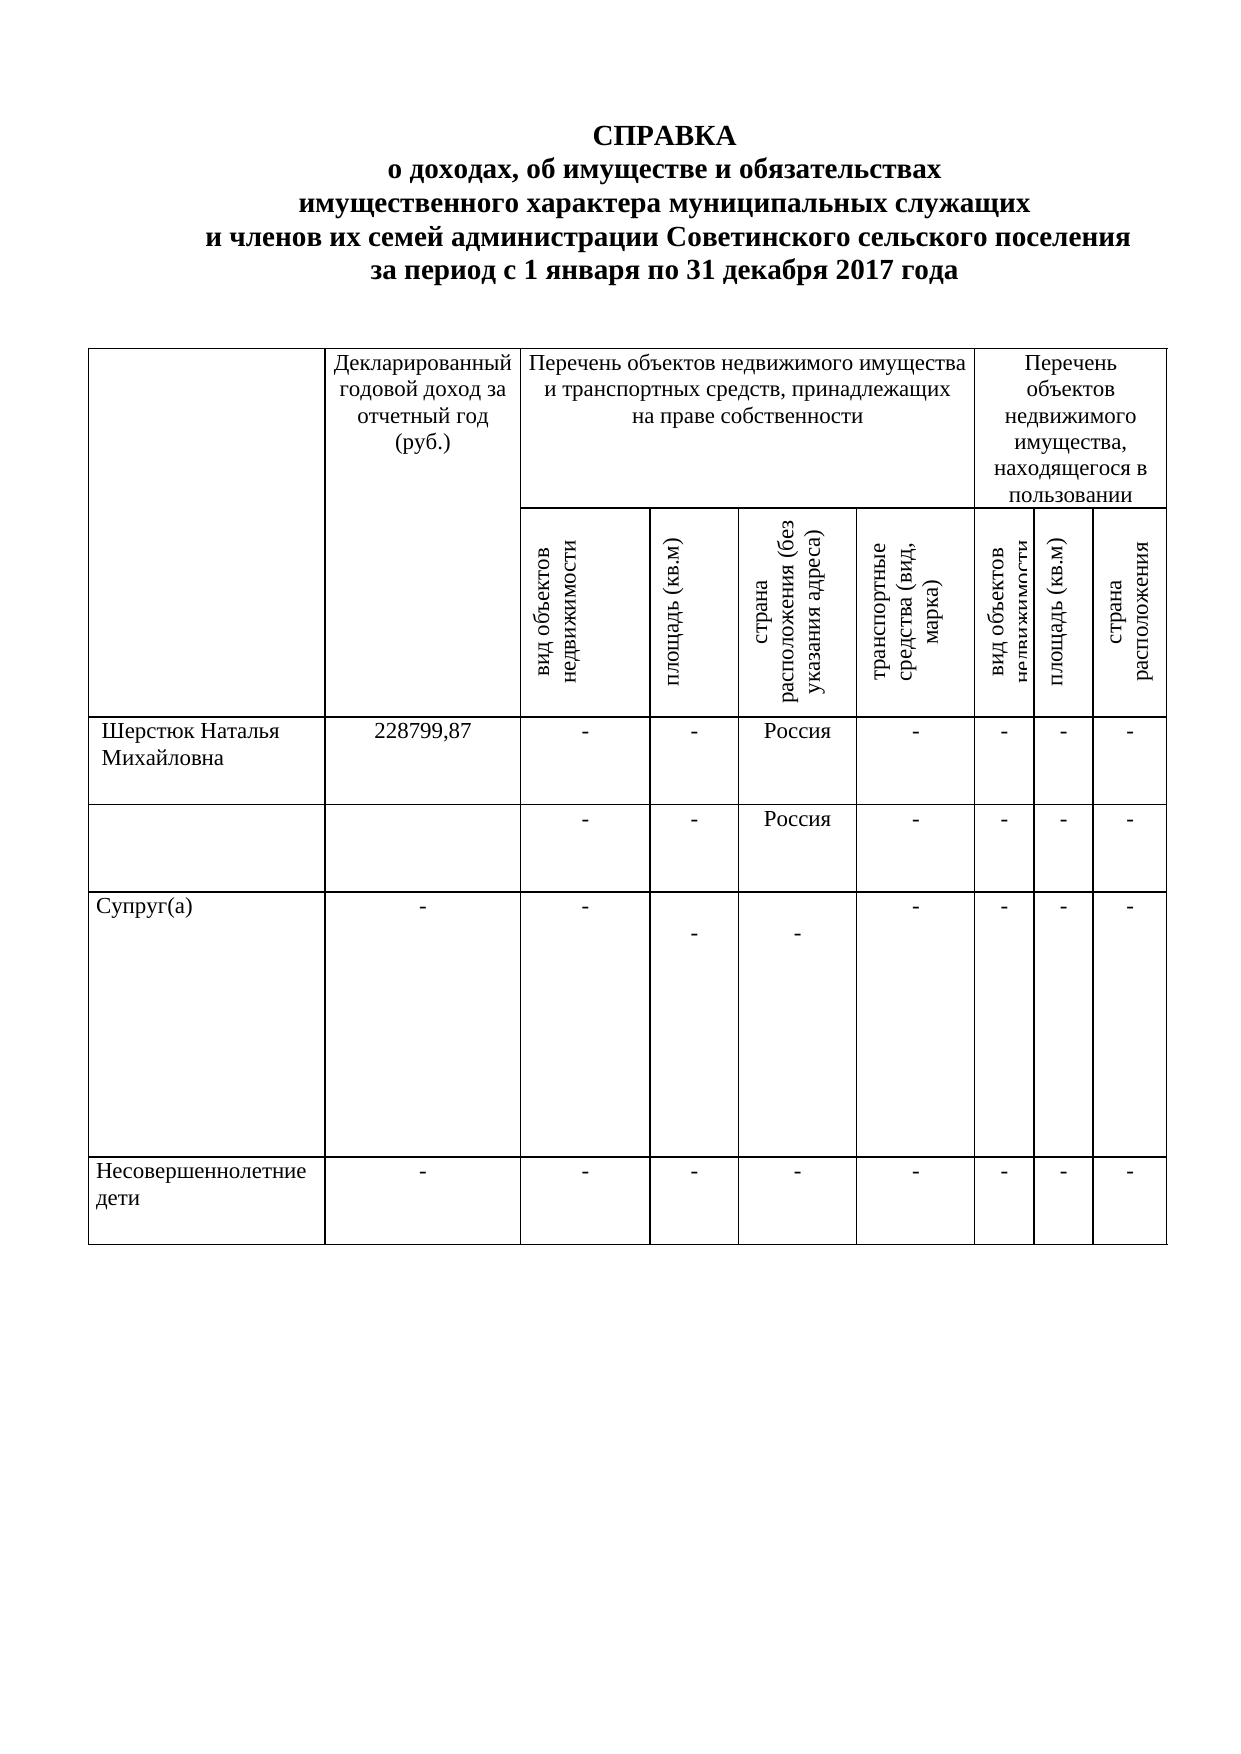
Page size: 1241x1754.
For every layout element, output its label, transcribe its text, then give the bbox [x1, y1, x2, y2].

table_cell Несовершеннолетние дети [89, 1158, 324, 1243]
table_cell транспортные средства (вид, марка) [857, 509, 974, 716]
table_cell - [975, 805, 1033, 891]
table_cell - [1094, 1158, 1166, 1243]
table_cell Супруг(а) [89, 893, 324, 1156]
table_cell - [739, 1158, 856, 1243]
text имущественного характера муниципальных служащих [177, 185, 1152, 219]
text СПРАВКА [177, 118, 1152, 152]
table_cell - [521, 718, 649, 803]
table_cell - [975, 893, 1033, 1156]
table_cell - [739, 893, 856, 1156]
table_cell - [521, 893, 649, 1156]
text о доходах, об имуществе и обязательствах [177, 152, 1152, 185]
table_cell - [651, 718, 738, 803]
table_cell вид объектов недвижимости [521, 509, 649, 716]
table_cell вид объектов недвижимости [975, 509, 1033, 716]
table_cell - [1035, 893, 1092, 1156]
table_cell - [1035, 805, 1092, 891]
table_cell - [521, 805, 649, 891]
table_header Перечень объектов недвижимого имущества и транспортных средств, принадлежащих на праве собственности [521, 349, 974, 507]
table_cell - [1094, 805, 1166, 891]
table_cell - [326, 893, 520, 1156]
table_cell Шерстюк Наталья Михайловна [89, 718, 324, 803]
table_header Декларированный годовой доход за отчетный год (руб.) [326, 349, 520, 716]
table_cell - [326, 1158, 520, 1243]
table_header Перечень объектов недвижимого имущества, находящегося в пользовании [975, 349, 1166, 507]
table_cell страна расположения (без указания адреса) [739, 509, 856, 716]
text и членов их семей администрации Советинского сельского поселения [177, 219, 1152, 252]
table_cell Россия [739, 805, 856, 891]
table_cell - [1094, 893, 1166, 1156]
table_cell - [857, 893, 974, 1156]
table_cell 228799,87 [326, 718, 520, 803]
table_cell - [521, 1158, 649, 1243]
table_cell площадь (кв.м) [1035, 509, 1092, 716]
table_cell - [1035, 1158, 1092, 1243]
table_cell страна расположения [1094, 509, 1166, 716]
table_cell - [975, 718, 1033, 803]
table_cell площадь (кв.м) [651, 509, 738, 716]
table_cell [89, 805, 324, 891]
table_cell - [857, 1158, 974, 1243]
table_cell Россия [739, 718, 856, 803]
table_cell - [651, 893, 738, 1156]
table_header [89, 349, 324, 716]
text за период с 1 января по 31 декабря 2017 года [177, 252, 1152, 286]
table_cell - [857, 805, 974, 891]
table_cell - [857, 718, 974, 803]
table_cell - [651, 1158, 738, 1243]
table_cell - [975, 1158, 1033, 1243]
table_cell - [1035, 718, 1092, 803]
table_cell - [1094, 718, 1166, 803]
table_cell [326, 805, 520, 891]
table_cell - [651, 805, 738, 891]
